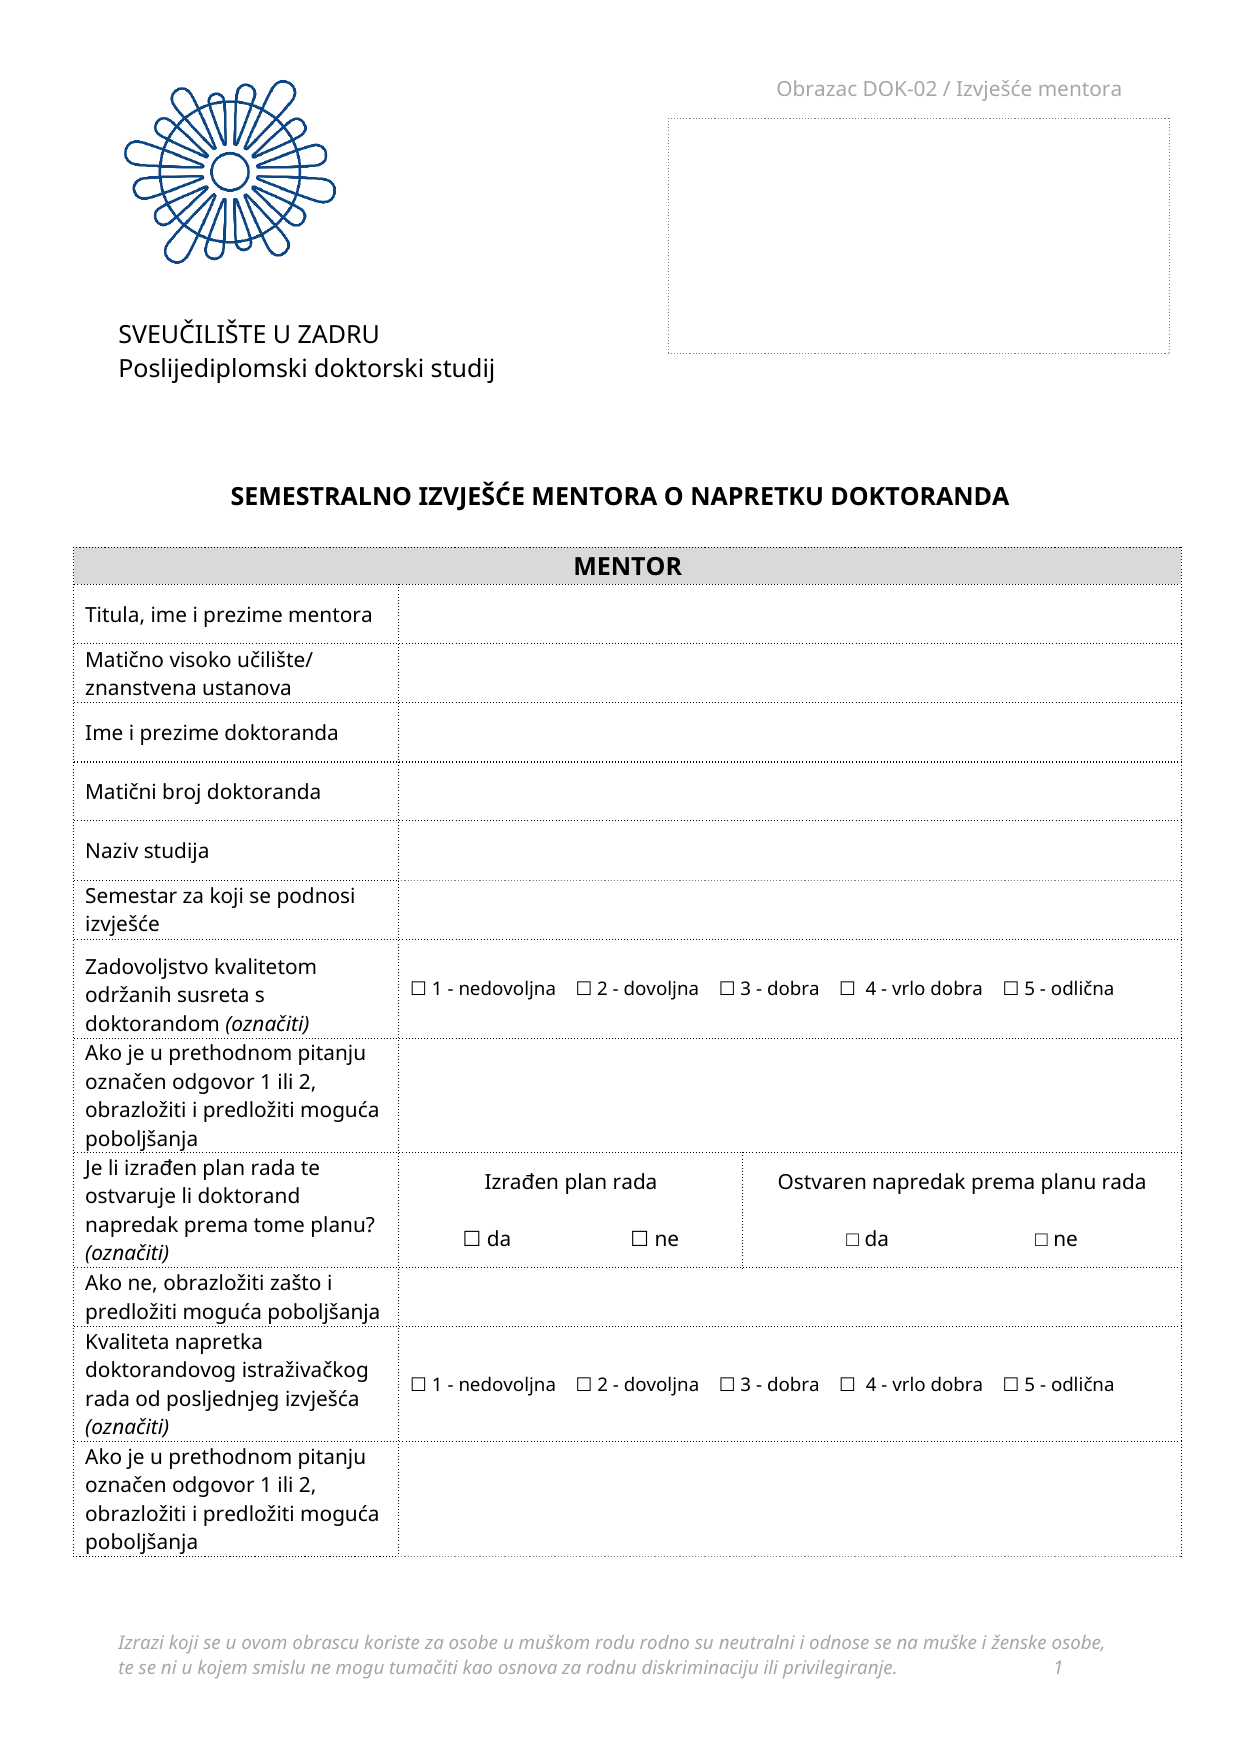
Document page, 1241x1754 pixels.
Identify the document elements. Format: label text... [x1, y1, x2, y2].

table_cell Zadovoljstvo kvalitetom održanih susreta s doktorandom (označiti) [74, 939, 399, 1037]
table_cell [399, 880, 1181, 938]
table_cell [399, 1038, 1181, 1152]
table_cell [399, 1441, 1181, 1556]
table_cell [399, 584, 1181, 643]
table_cell Ostvaren napredak prema planu rada □ da □ ne [743, 1152, 1181, 1267]
table_cell [399, 702, 1181, 761]
table_cell Semestar za koji se podnosi izvješće [74, 880, 399, 938]
table_header [668, 118, 1169, 353]
table_cell [399, 761, 1181, 820]
table_cell Ako ne, obrazložiti zašto i predložiti moguća poboljšanja [74, 1267, 399, 1326]
table_cell [399, 643, 1181, 702]
table_cell Kvaliteta napretka doktorandovog istraživačkog rada od posljednjeg izvješća (označiti) [74, 1326, 399, 1441]
table_cell Je li izrađen plan rada te ostvaruje li doktorand napredak prema tome planu? (označiti) [74, 1152, 399, 1267]
table_cell Titula, ime i prezime mentora [74, 584, 399, 643]
table_header MENTOR [74, 547, 1181, 584]
text Poslijediplomski doktorski studij [118, 351, 1122, 385]
table_cell Matični broj doktoranda [74, 761, 399, 820]
table_cell 1 - nedovoljna 2 - dovoljna 3 - dobra 4 - vrlo dobra 5 - odlična [399, 939, 1181, 1037]
table_cell Ime i prezime doktoranda [74, 702, 399, 761]
table_cell [399, 820, 1181, 879]
table_cell Matično visoko učilište/ znanstvena ustanova [74, 643, 399, 702]
table_cell Naziv studija [74, 820, 399, 879]
table_cell Ako je u prethodnom pitanju označen odgovor 1 ili 2, obrazložiti i predložiti moguća poboljšanja [74, 1038, 399, 1152]
text SEMESTRALNO IZVJEŠĆE MENTORA O NAPRETKU DOKTORANDA [118, 478, 1122, 512]
table_cell 1 - nedovoljna 2 - dovoljna 3 - dobra 4 - vrlo dobra 5 - odlična [399, 1326, 1181, 1441]
table_cell Ako je u prethodnom pitanju označen odgovor 1 ili 2, obrazložiti i predložiti moguća poboljšanja [74, 1441, 399, 1556]
picture [118, 75, 341, 269]
table_cell Izrađen plan rada da ne [399, 1152, 743, 1267]
text SVEUČILIŠTE U ZADRU [118, 317, 668, 351]
table_cell [399, 1267, 1181, 1326]
